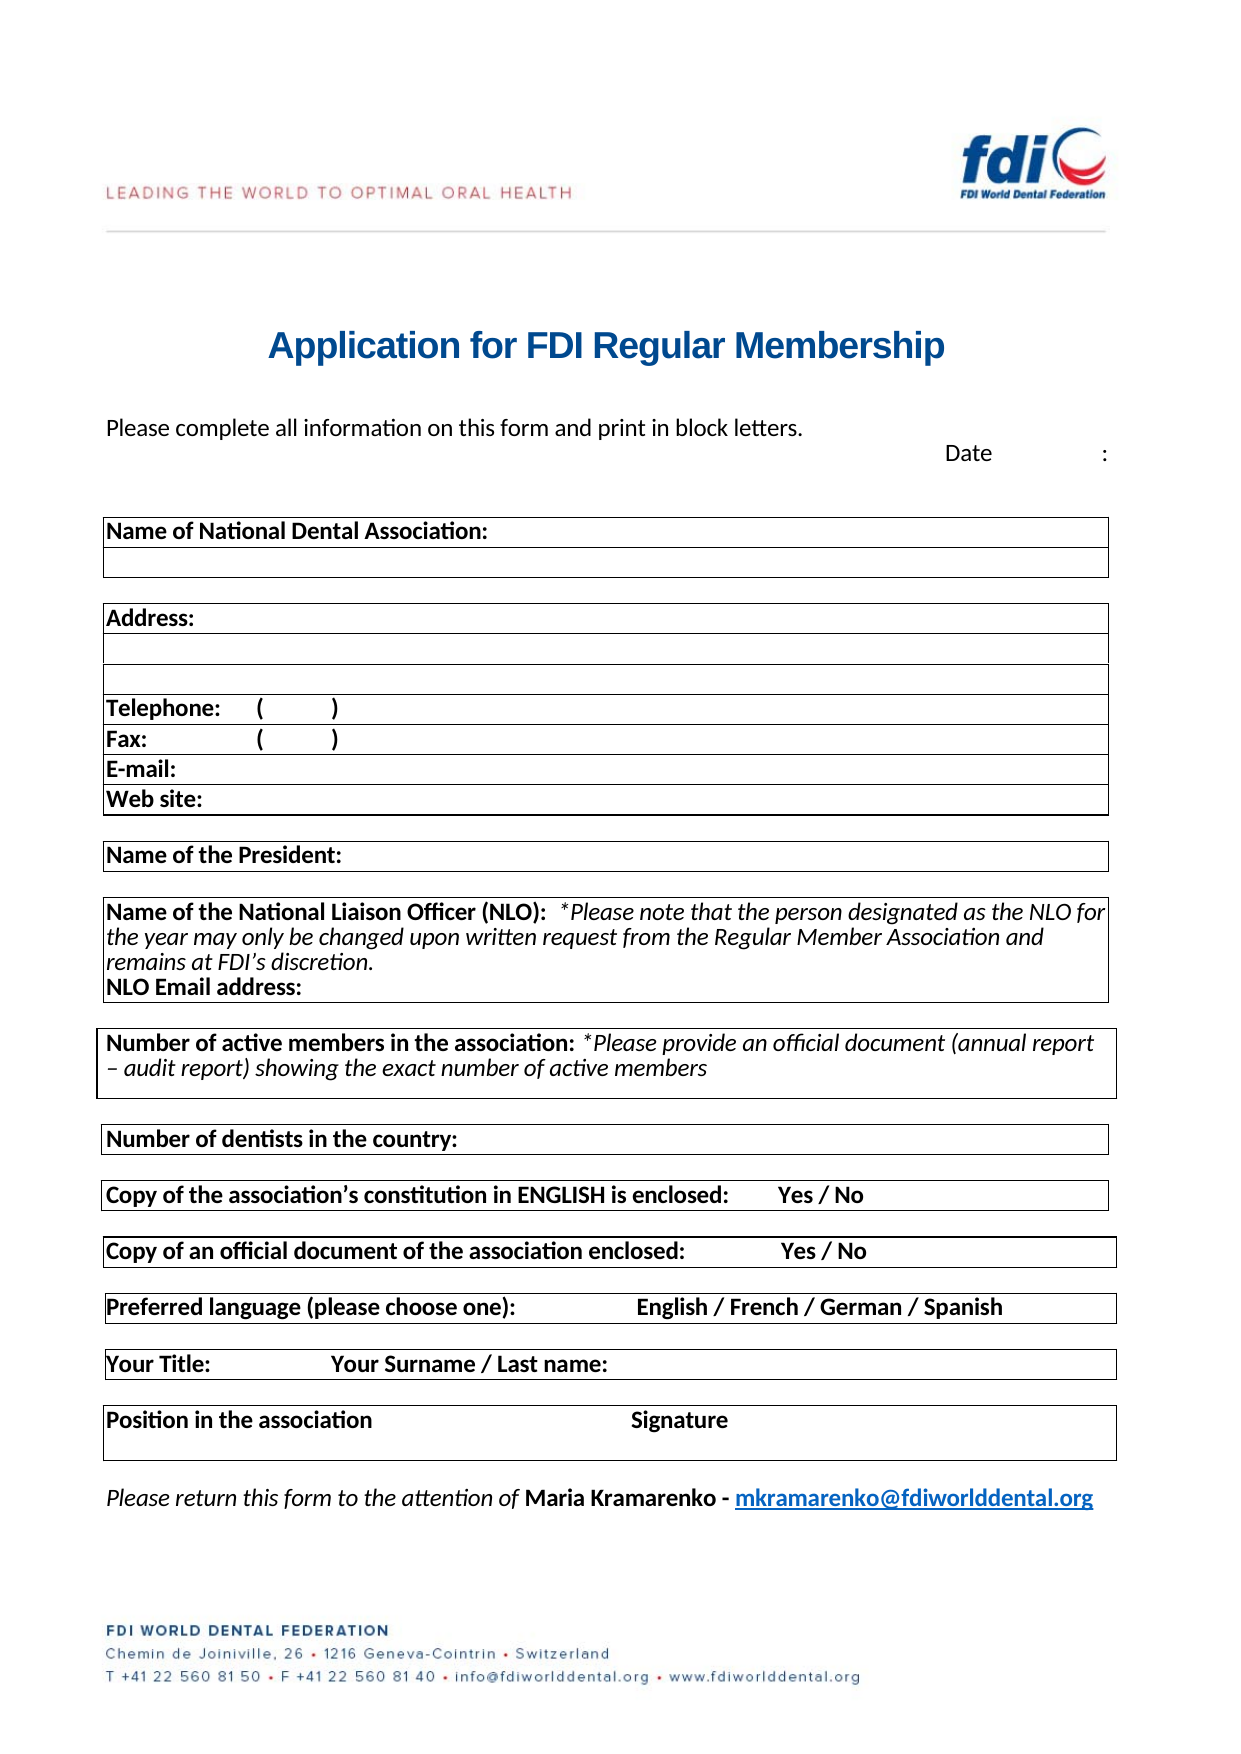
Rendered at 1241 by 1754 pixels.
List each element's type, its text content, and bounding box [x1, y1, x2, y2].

text Preferred language (please choose one): English / French / German / Spanish [106, 1294, 1116, 1323]
text Name of National Dental Association: [104, 518, 1108, 547]
picture [2, 0, 1237, 1745]
text Number of active members in the association: *Please provide an official document (annual report – audit report) showing the exact number of active members [98, 1029, 1116, 1098]
text Your Title: Your Surname / Last name: [106, 1350, 1116, 1379]
subtitle Application for FDI Regular Membership [106, 323, 1108, 367]
text Please return this form to the attention of Maria Kramarenko - mkramarenko@fdiworlddental.org [106, 1486, 1108, 1511]
text NLO Email address: [104, 972, 1108, 1002]
text Position in the association Signature [104, 1406, 1116, 1433]
text Name of the National Liaison Officer (NLO): *Please note that the person designated as the NLO for the year may only be changed upon written request from the Regular Member Association and remains at FDI’s discretion. [104, 898, 1108, 972]
text Web site: [104, 785, 1108, 814]
text E-mail: [104, 755, 1108, 784]
text Address: [104, 604, 1108, 633]
text Please complete all information on this form and print in block letters. [106, 417, 1108, 442]
text Telephone: ( ) [104, 695, 1108, 724]
text Fax: ( ) [104, 725, 1108, 754]
text Number of dentists in the country: [102, 1125, 1108, 1154]
text Date : [106, 442, 1108, 467]
text Copy of the association’s constitution in ENGLISH is enclosed: Yes / No [102, 1181, 1108, 1210]
text Name of the President: [104, 842, 1108, 871]
text Copy of an official document of the association enclosed: Yes / No [104, 1238, 1116, 1267]
